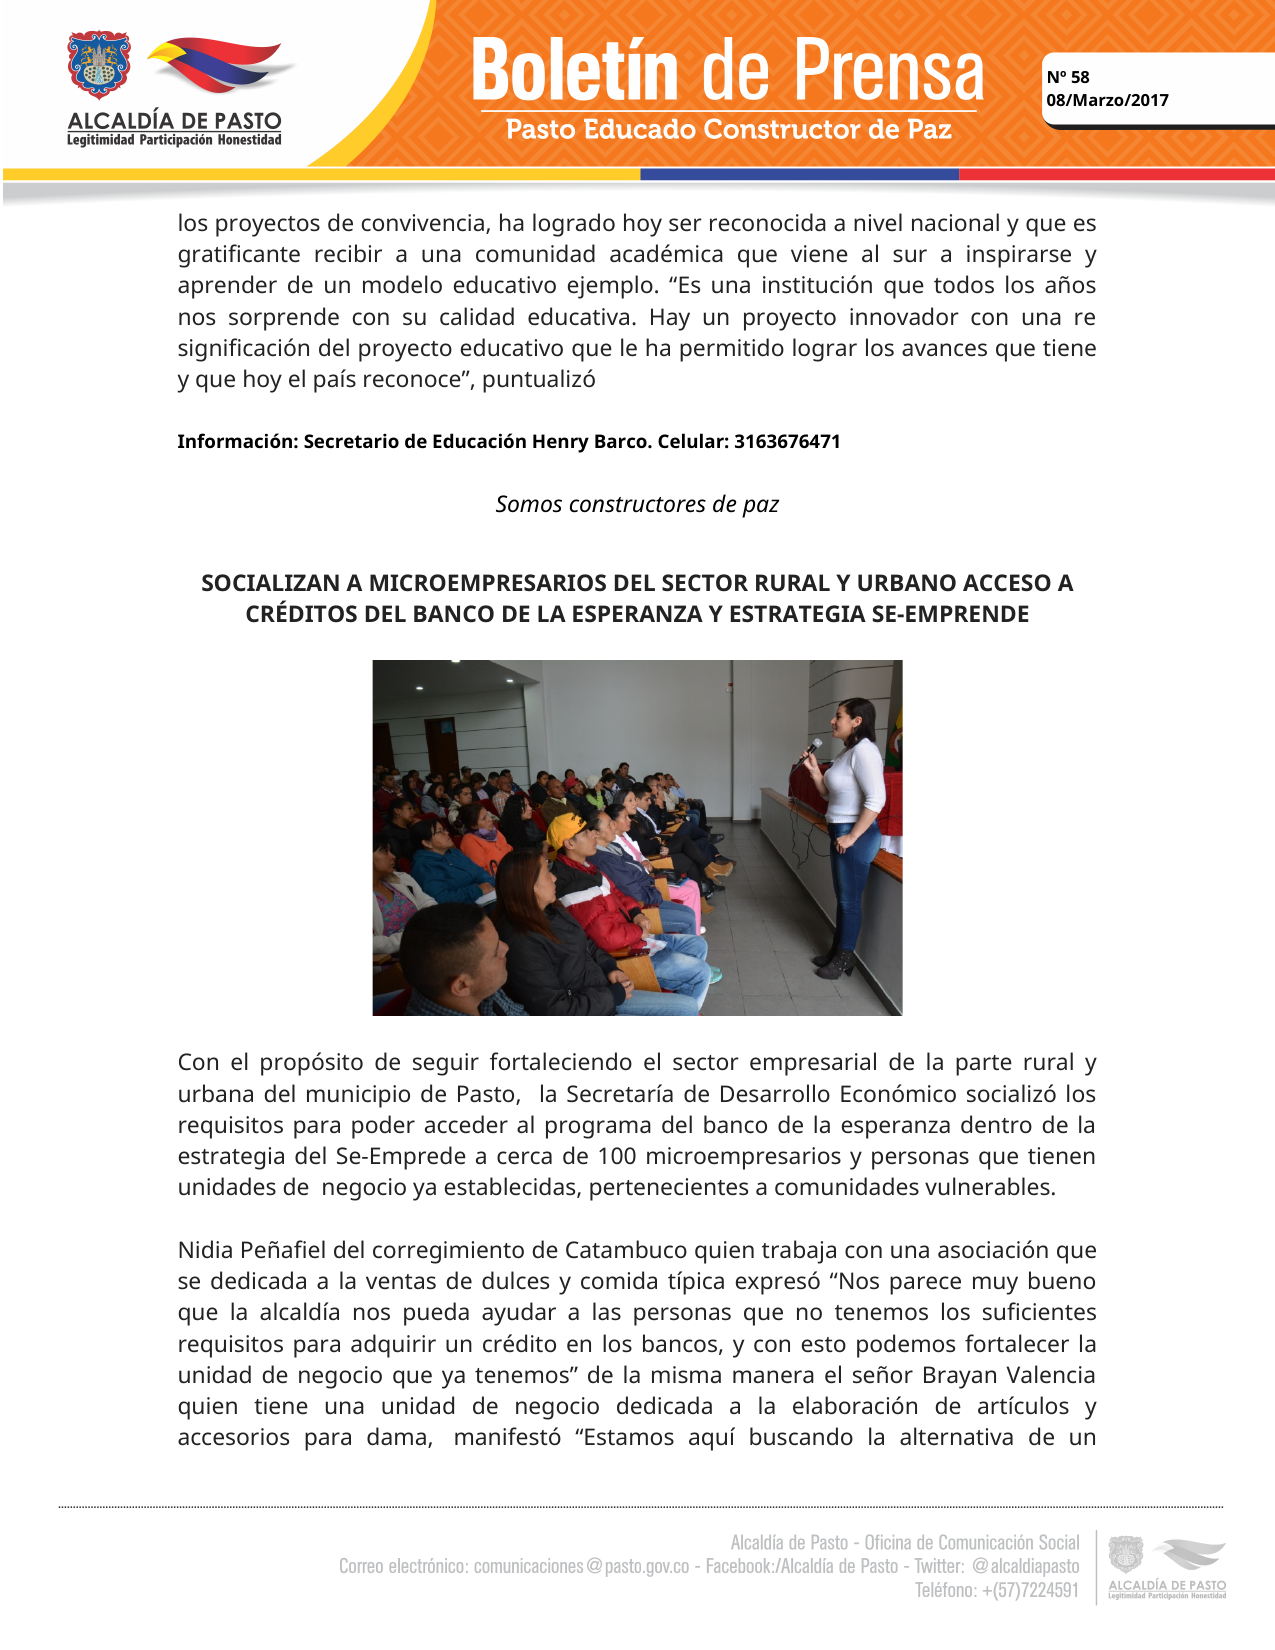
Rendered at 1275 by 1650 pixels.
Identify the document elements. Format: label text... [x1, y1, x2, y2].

picture [3, 1502, 1275, 1646]
text Información: Secretario de Educación Henry Barco. Celular: 3163676471 [177, 428, 1098, 454]
picture [372, 660, 903, 1016]
picture [3, 0, 1275, 207]
text SOCIALIZAN A MICROEMPRESARIOS DEL SECTOR RURAL Y URBANO ACCESO A CRÉDITOS DEL BANCO DE LA ESPERANZA Y ESTRATEGIA SE-EMPRENDE [177, 567, 1098, 629]
text Somos constructores de paz [177, 488, 1098, 519]
text Con el propósito de seguir fortaleciendo el sector empresarial de la parte rural y urbana del municipio de Pasto, la Secretaría de Desarrollo Económico socializó los requisitos para poder acceder al programa del banco de la esperanza dentro de la estrategia del Se-Emprede a cerca de 100 microempresarios y personas que tienen unidades de negocio ya establecidas, pertenecientes a comunidades vulnerables. [177, 1046, 1098, 1203]
